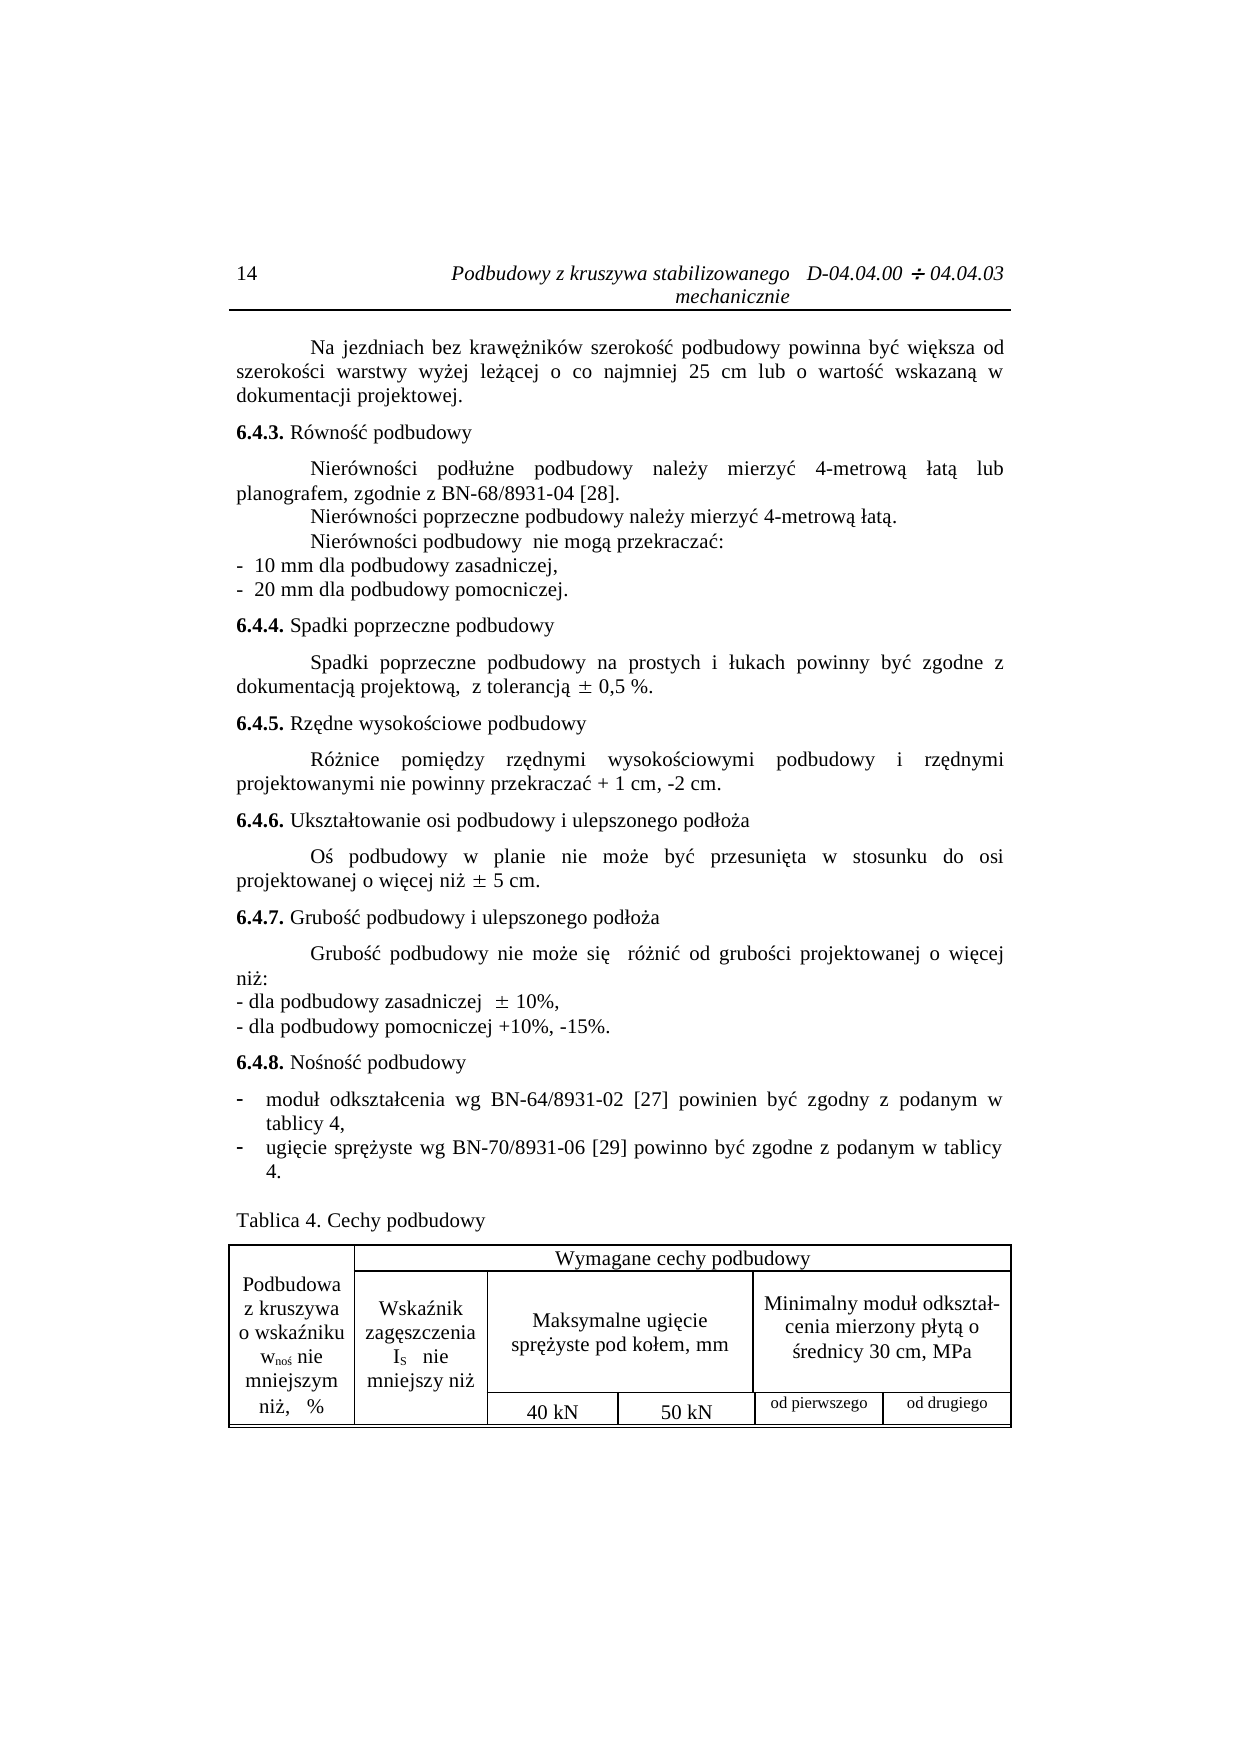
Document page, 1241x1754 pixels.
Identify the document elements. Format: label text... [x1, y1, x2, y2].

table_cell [884, 1393, 1010, 1424]
list ugięcie sprężyste wg BN-70/8931-06 [29] powinno być zgodne z podanym w tablicy 4. [236, 1135, 1004, 1183]
text - dla podbudowy pomocniczej +10%, -15%. [236, 1013, 1004, 1037]
text Grubość podbudowy nie może się różnić od grubości projektowanej o więcej niż: [236, 941, 1005, 989]
table_cell Minimalny moduł odkształ-cenia mierzony płytą o średnicy 30 cm, MPa [754, 1272, 1010, 1392]
text Nierówności podbudowy nie mogą przekraczać: [236, 528, 1005, 552]
text 6.4.6. Ukształtowanie osi podbudowy i ulepszonego podłoża [236, 807, 1005, 832]
table_cell Podbudowa z kruszywa o wskaźniku wnoś nie mniejszym [230, 1270, 354, 1392]
table_cell [355, 1392, 487, 1424]
text 6.4.5. Rzędne wysokościowe podbudowy [236, 710, 1005, 734]
list moduł odkształcenia wg BN-64/8931-02 [27] powinien być zgodny z podanym w tablicy 4, [236, 1087, 1004, 1135]
text Nierówności podłużne podbudowy należy mierzyć 4-metrową łatą lub planografem, zgodnie z BN-68/8931-04 [28]. [236, 456, 1005, 504]
text Na jezdniach bez krawężników szerokość podbudowy powinna być większa od szerokości warstwy wyżej leżącej o co najmniej 25 cm lub o wartość wskazaną w dokumentacji projektowej. [236, 335, 1005, 407]
text Różnice pomiędzy rzędnymi wysokościowymi podbudowy i rzędnymi projektowanymi nie powinny przekraczać + 1 cm, -2 cm. [236, 747, 1005, 795]
table_cell 40 kN [488, 1393, 617, 1424]
table_cell Wskaźnik zagęszczenia IS nie mniejszy niż [355, 1272, 487, 1392]
text 6.4.8. Nośność podbudowy [236, 1050, 1004, 1074]
text 6.4.3. Równość podbudowy [236, 420, 1005, 444]
text - dla podbudowy zasadniczej 10%, [236, 989, 1005, 1013]
text 6.4.4. Spadki poprzeczne podbudowy [236, 613, 1005, 637]
table_cell niż, % [230, 1392, 354, 1424]
table_cell Maksymalne ugięcie sprężyste pod kołem, mm [488, 1272, 752, 1392]
text Nierówności poprzeczne podbudowy należy mierzyć 4-metrową łatą. [236, 504, 1005, 528]
text - 20 mm dla podbudowy pomocniczej. [236, 577, 1005, 601]
table_cell 50 kN [619, 1393, 754, 1424]
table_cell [756, 1393, 882, 1424]
table_header Wymagane cechy podbudowy [355, 1246, 1010, 1270]
text 6.4.7. Grubość podbudowy i ulepszonego podłoża [236, 905, 1005, 929]
text Oś podbudowy w planie nie może być przesunięta w stosunku do osi projektowanej o więcej niż 5 cm. [236, 844, 1005, 892]
text Tablica 4. Cechy podbudowy [236, 1208, 1004, 1232]
text Spadki poprzeczne podbudowy na prostych i łukach powinny być zgodne z dokumentacją projektową, z tolerancją 0,5 %. [236, 650, 1005, 698]
text - 10 mm dla podbudowy zasadniczej, [236, 552, 1005, 577]
table_header [230, 1246, 354, 1270]
